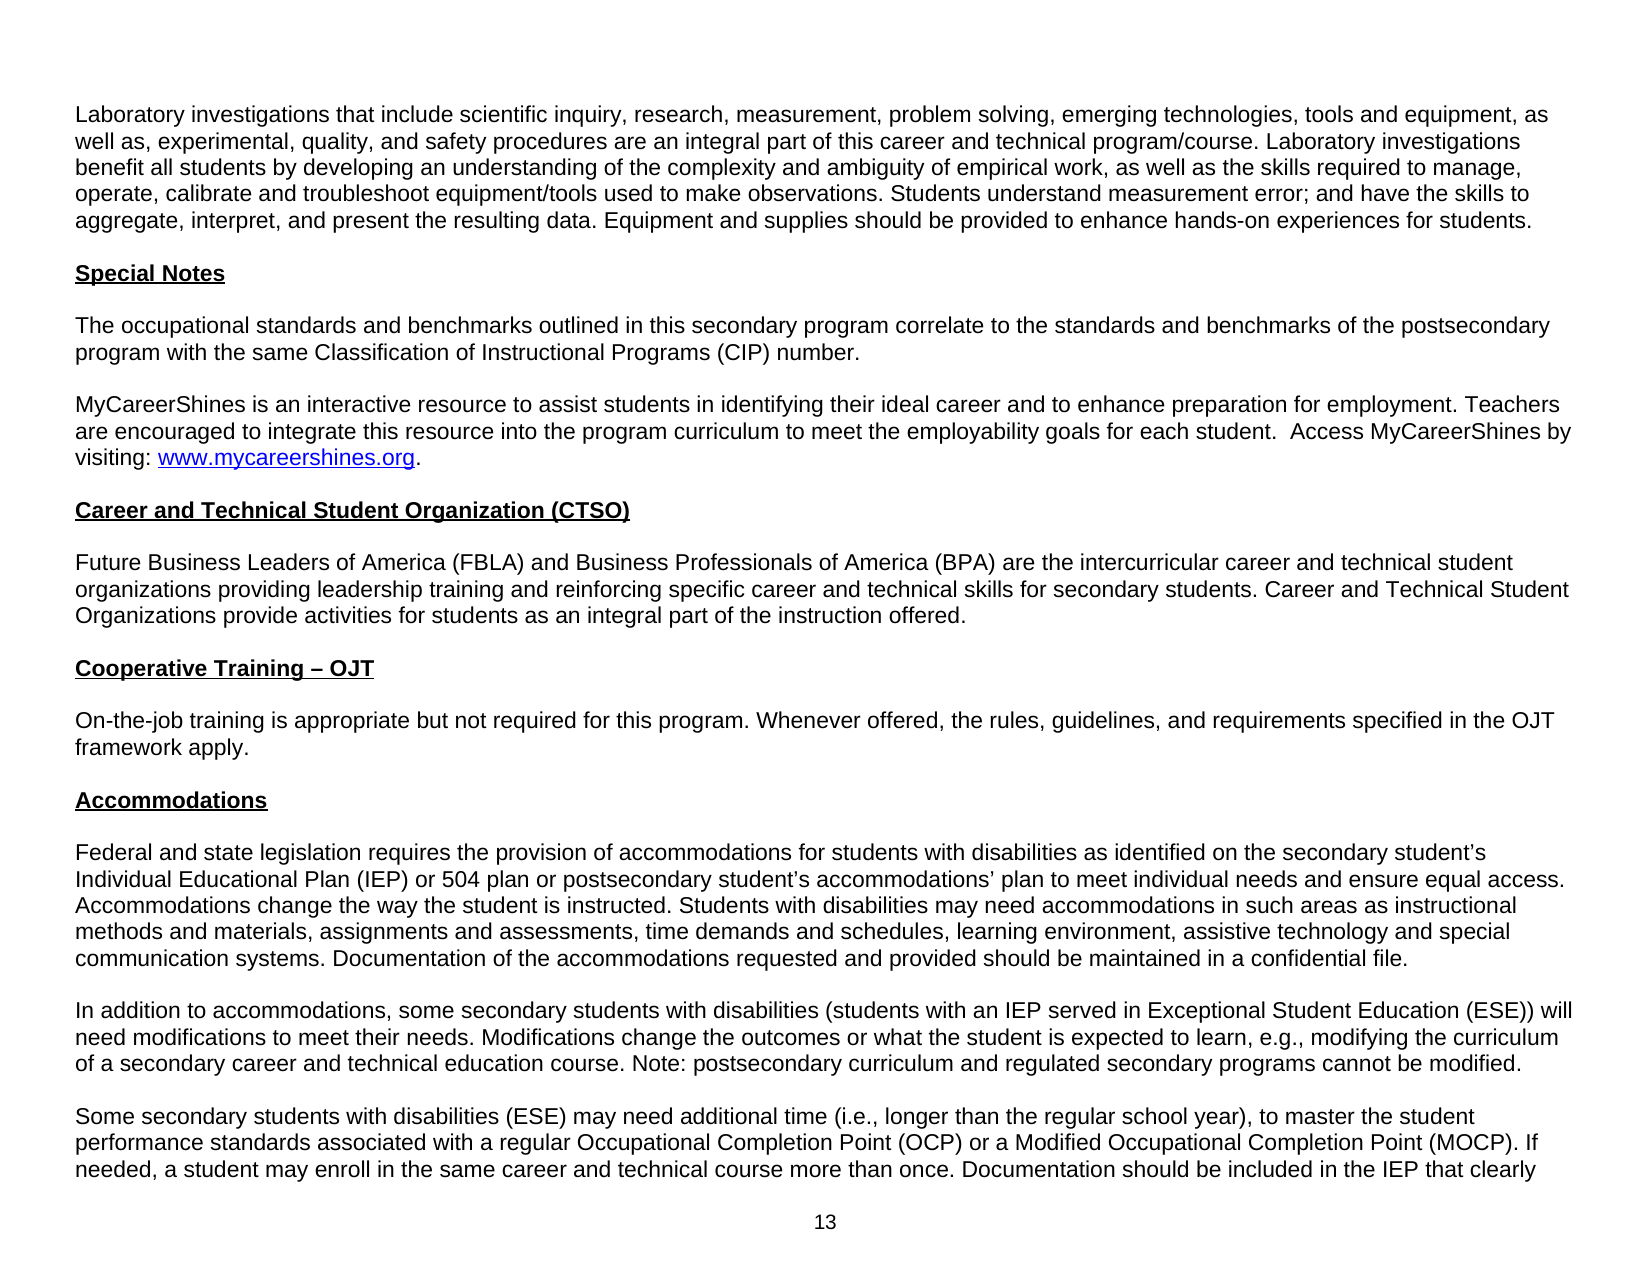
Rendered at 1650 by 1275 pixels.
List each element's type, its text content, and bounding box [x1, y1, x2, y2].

subtitle Accommodations [75, 787, 1575, 813]
subtitle Career and Technical Student Organization (CTSO) [75, 497, 1575, 523]
text In addition to accommodations, some secondary students with disabilities (students with an IEP served in Exceptional Student Education (ESE)) will need modifications to meet their needs. Modifications change the outcomes or what the student is expected to learn, e.g., modifying the curriculum of a secondary career and technical education course. Note: postsecondary curriculum and regulated secondary programs cannot be modified. [75, 997, 1575, 1076]
subtitle Cooperative Training – OJT [75, 655, 1575, 681]
text On-the-job training is appropriate but not required for this program. Whenever offered, the rules, guidelines, and requirements specified in the OJT framework apply. [75, 707, 1575, 760]
text MyCareerShines is an interactive resource to assist students in identifying their ideal career and to enhance preparation for employment. Teachers are encouraged to integrate this resource into the program curriculum to meet the employability goals for each student. Access MyCareerShines by visiting: www.mycareershines.org. [75, 391, 1575, 470]
subtitle Special Notes [75, 259, 1575, 286]
text The occupational standards and benchmarks outlined in this secondary program correlate to the standards and benchmarks of the postsecondary program with the same Classification of Instructional Programs (CIP) number. [75, 312, 1575, 365]
text Future Business Leaders of America (FBLA) and Business Professionals of America (BPA) are the intercurricular career and technical student organizations providing leadership training and reinforcing specific career and technical skills for secondary students. Career and Technical Student Organizations provide activities for students as an integral part of the instruction offered. [75, 549, 1575, 628]
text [75, 1103, 1575, 1182]
text Laboratory investigations that include scientific inquiry, research, measurement, problem solving, emerging technologies, tools and equipment, as well as, experimental, quality, and safety procedures are an integral part of this career and technical program/course. Laboratory investigations benefit all students by developing an understanding of the complexity and ambiguity of empirical work, as well as the skills required to manage, operate, calibrate and troubleshoot equipment/tools used to make observations. Students understand measurement error; and have the skills to aggregate, interpret, and present the resulting data. Equipment and supplies should be provided to enhance hands-on experiences for students. [75, 101, 1575, 233]
text Federal and state legislation requires the provision of accommodations for students with disabilities as identified on the secondary student’s Individual Educational Plan (IEP) or 504 plan or postsecondary student’s accommodations’ plan to meet individual needs and ensure equal access. Accommodations change the way the student is instructed. Students with disabilities may need accommodations in such areas as instructional methods and materials, assignments and assessments, time demands and schedules, learning environment, assistive technology and special communication systems. Documentation of the accommodations requested and provided should be maintained in a confidential file. [75, 839, 1575, 971]
